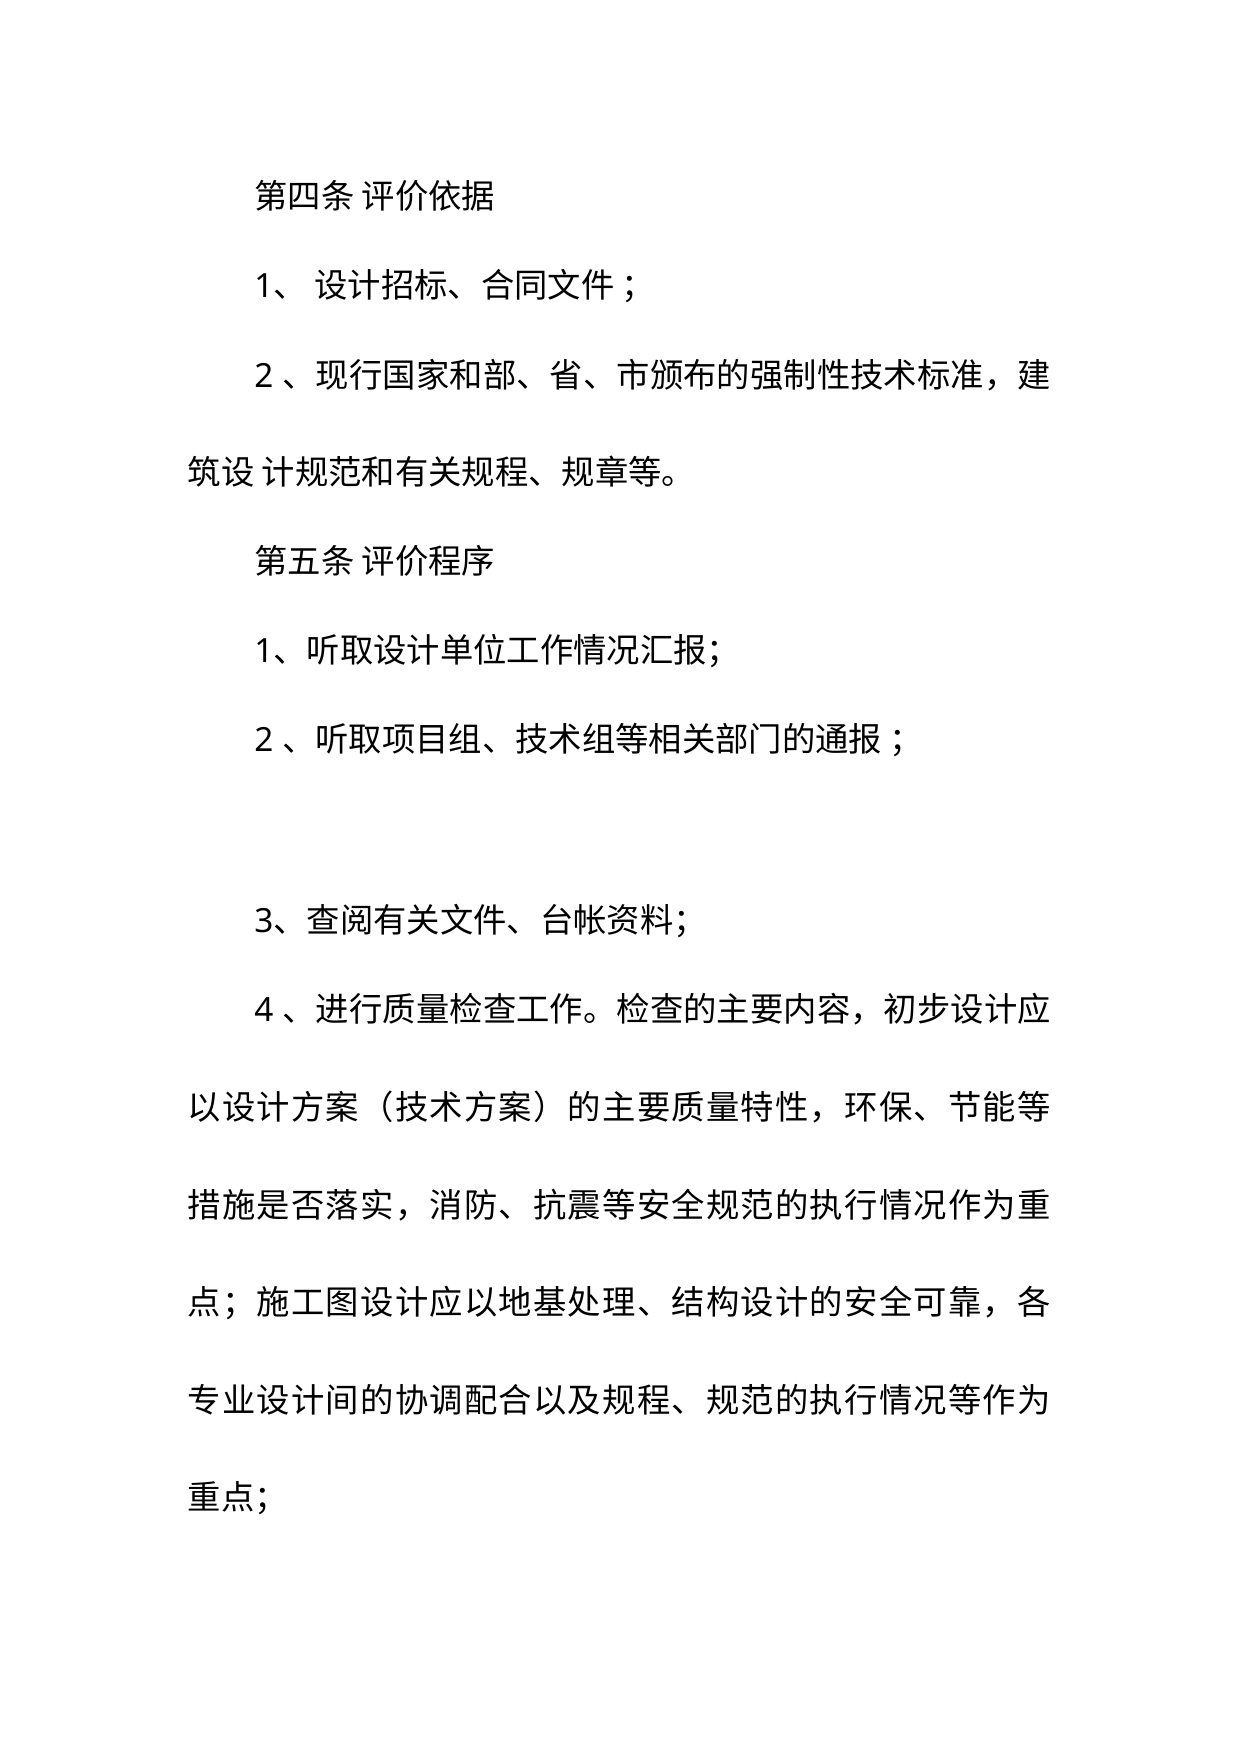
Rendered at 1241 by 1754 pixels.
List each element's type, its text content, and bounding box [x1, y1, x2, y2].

text 1、听取设计单位工作情况汇报； [187, 616, 1053, 681]
text 4 、进行质量检查工作。检查的主要内容，初步设计应以设计方案（技术方案）的主要质量特性，环保、节能等措施是否落实，消防、抗震等安全规范的执行情况作为重点；施工图设计应以地基处理、结构设计的安全可靠，各专业设计间的协调配合以及规程、规范的执行情况等作为重点； [187, 975, 1053, 1527]
text 第五条 评价程序 [187, 527, 1053, 592]
text 3、查阅有关文件、台帐资料； [187, 886, 1053, 951]
text 2 、现行国家和部、省、市颁布的强制性技术标准，建筑设 计规范和有关规程、规章等。 [187, 340, 1053, 503]
text 第四条 评价依据 [187, 162, 1053, 227]
text 1、 设计招标、合同文件 ； [187, 251, 1053, 316]
text 2 、听取项目组、技术组等相关部门的通报 ； [187, 705, 1053, 770]
